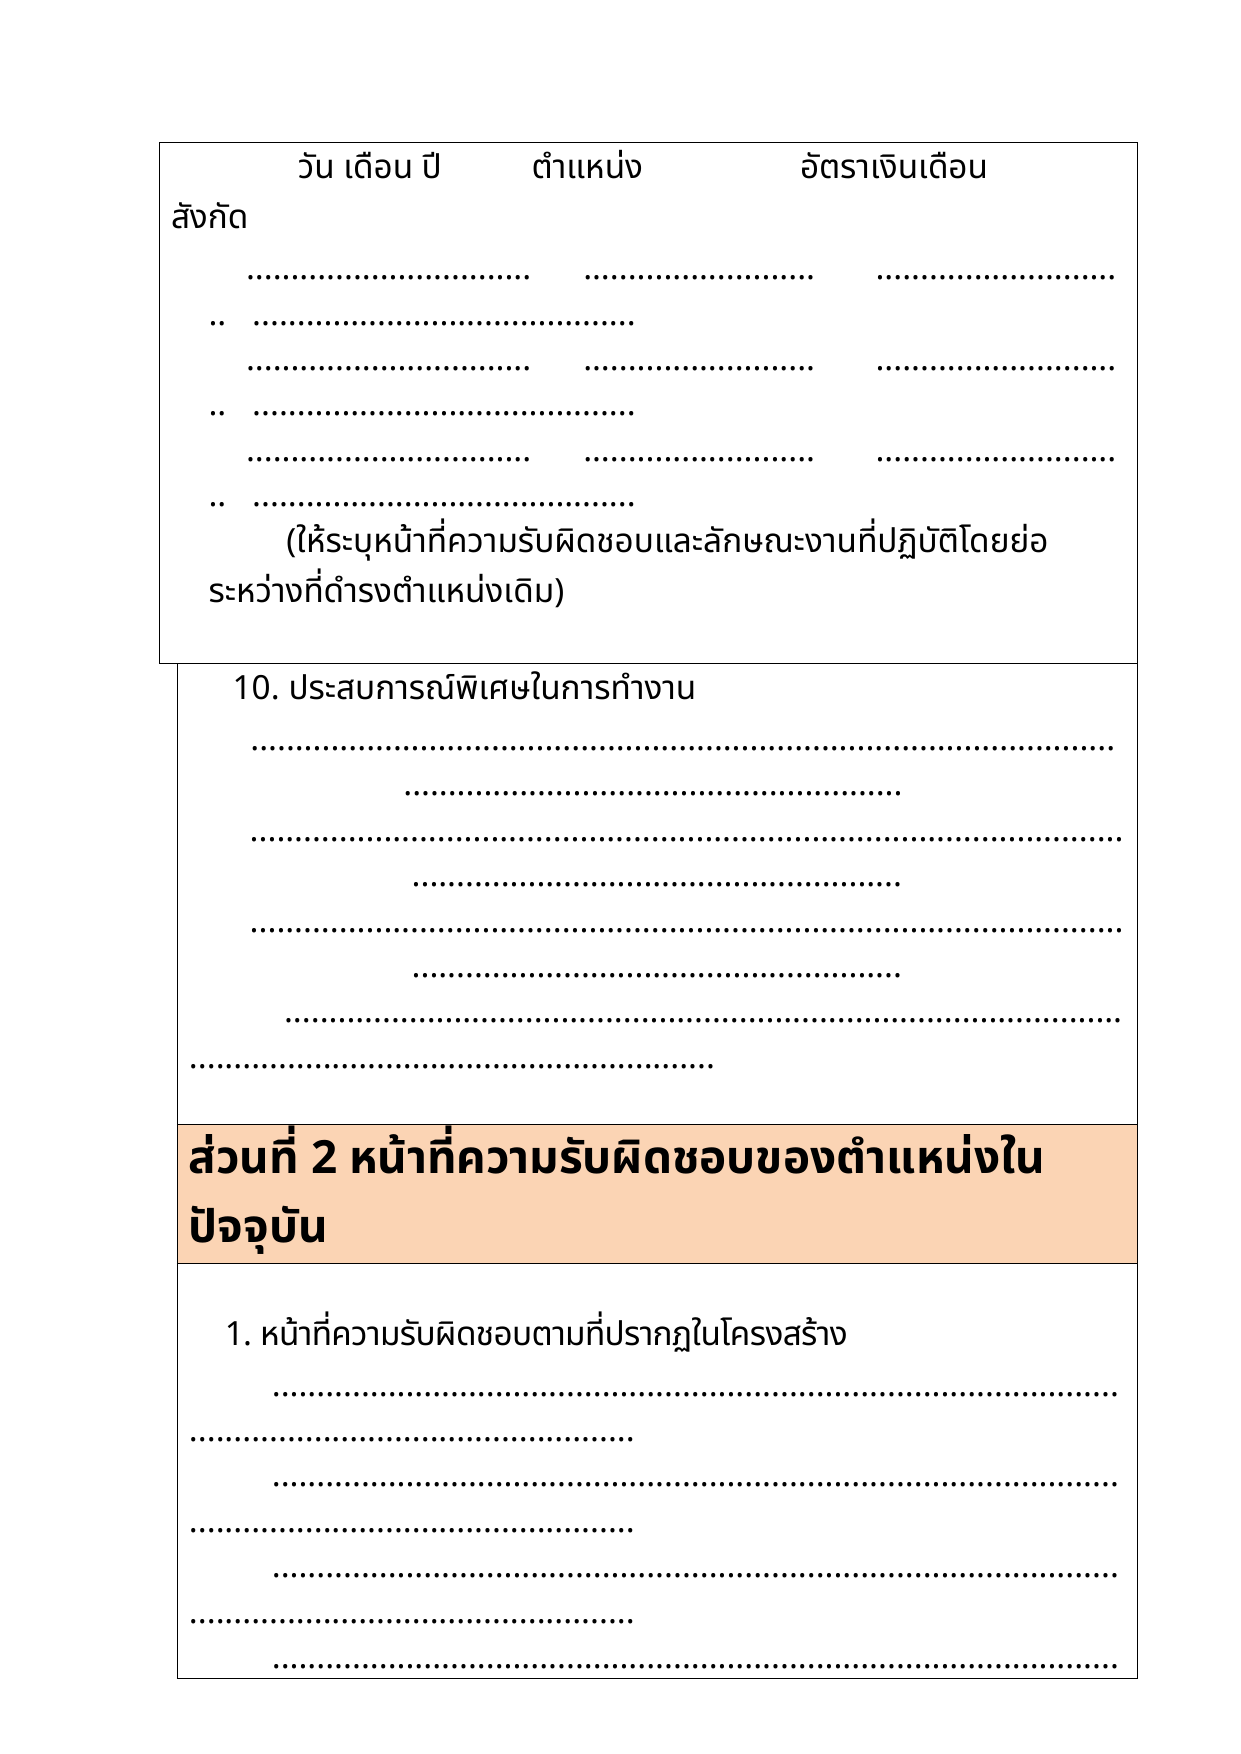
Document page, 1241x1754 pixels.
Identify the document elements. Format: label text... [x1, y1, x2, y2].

table_cell 10. ประสบการณ์พิเศษในการทำงาน ......................................................................................................................................................... ......................................................................................................................................................... ......................................................................................................................................................... ......................................................................................................................................................... [178, 664, 1137, 1123]
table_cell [178, 1264, 1137, 1678]
table_cell ส่วนที่ 2 หน้าที่ความรับผิดชอบของตำแหน่งในปัจจุบัน [178, 1125, 1137, 1263]
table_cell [160, 143, 1137, 663]
